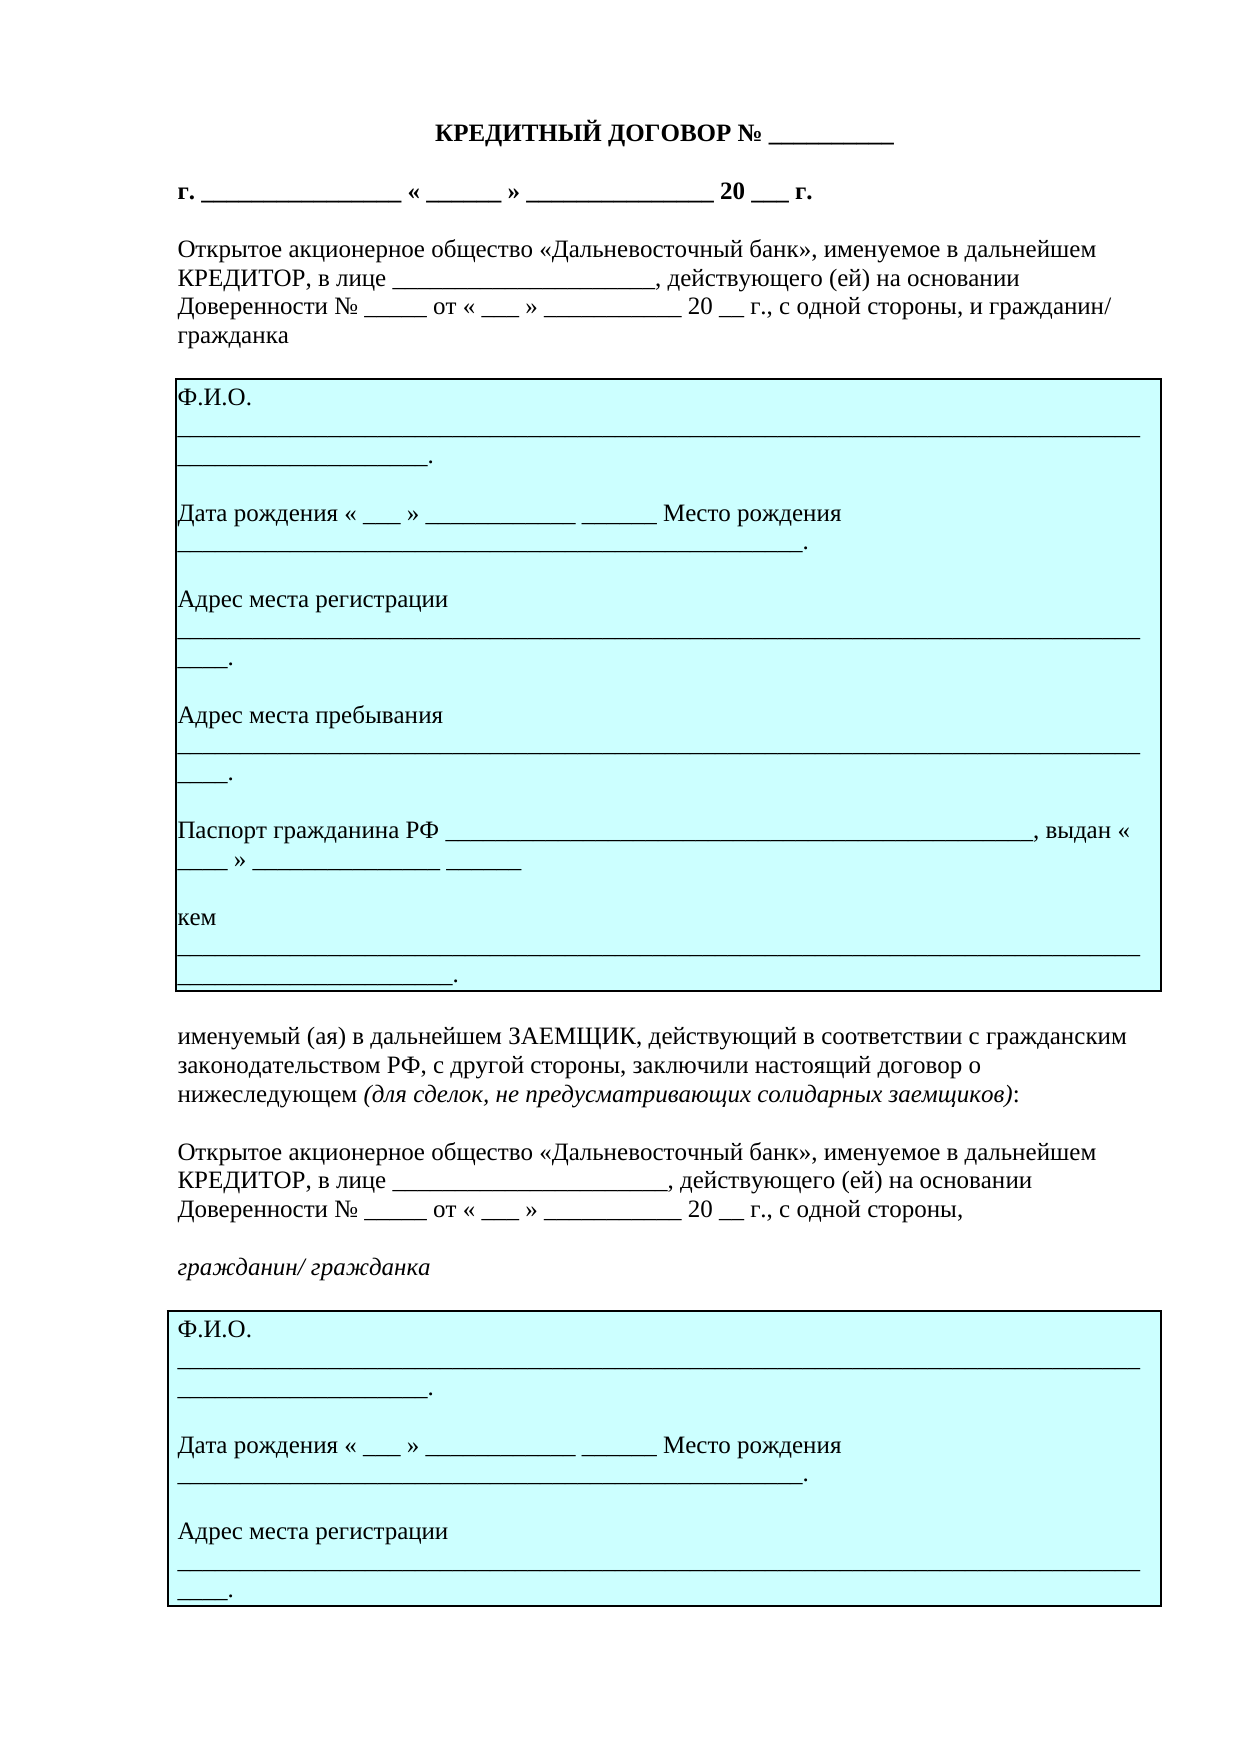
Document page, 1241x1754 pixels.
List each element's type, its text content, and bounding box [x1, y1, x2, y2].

text Ф.И.О. _________________________________________________________________________________________________. [177, 380, 1160, 468]
text Паспорт гражданина РФ _______________________________________________, выдан « ____ » _______________ ______ [177, 811, 1160, 873]
text кем ___________________________________________________________________________________________________. [177, 898, 1160, 990]
text гражданин/ гражданка [177, 1252, 1152, 1281]
text Адрес места регистрации _________________________________________________________________________________. [177, 580, 1160, 671]
text именуемый (ая) в дальнейшем ЗАЕМЩИК, действующий в соответствии с гражданским законодательством РФ, с другой стороны, заключили настоящий договор о нижеследующем (для сделок, не предусматривающих солидарных заемщиков): [177, 1021, 1152, 1108]
text Открытое акционерное общество «Дальневосточный банк», именуемое в дальнейшем КРЕДИТОР, в лице ______________________, действующего (ей) на основании Доверенности № _____ от « ___ » ___________ 20 __ г., с одной стороны, [177, 1137, 1152, 1223]
text Открытое акционерное общество «Дальневосточный банк», именуемое в дальнейшем КРЕДИТОР, в лице _____________________, действующего (ей) на основании Доверенности № _____ от « ___ » ___________ 20 __ г., с одной стороны, и гражданин/ гражданка [177, 234, 1152, 349]
text Адрес места регистрации _________________________________________________________________________________. [169, 1512, 1160, 1605]
text Дата рождения « ___ » ____________ ______ Место рождения __________________________________________________. [177, 493, 1160, 555]
text Дата рождения « ___ » ____________ ______ Место рождения __________________________________________________. [169, 1426, 1160, 1487]
text г. ________________ « ______ » _______________ 20 ___ г. [177, 176, 1152, 205]
text КРЕДИТНЫЙ ДОГОВОР № __________ [177, 118, 1152, 147]
text Адрес места пребывания _________________________________________________________________________________. [177, 696, 1160, 786]
text Ф.И.О. _________________________________________________________________________________________________. [169, 1312, 1160, 1401]
